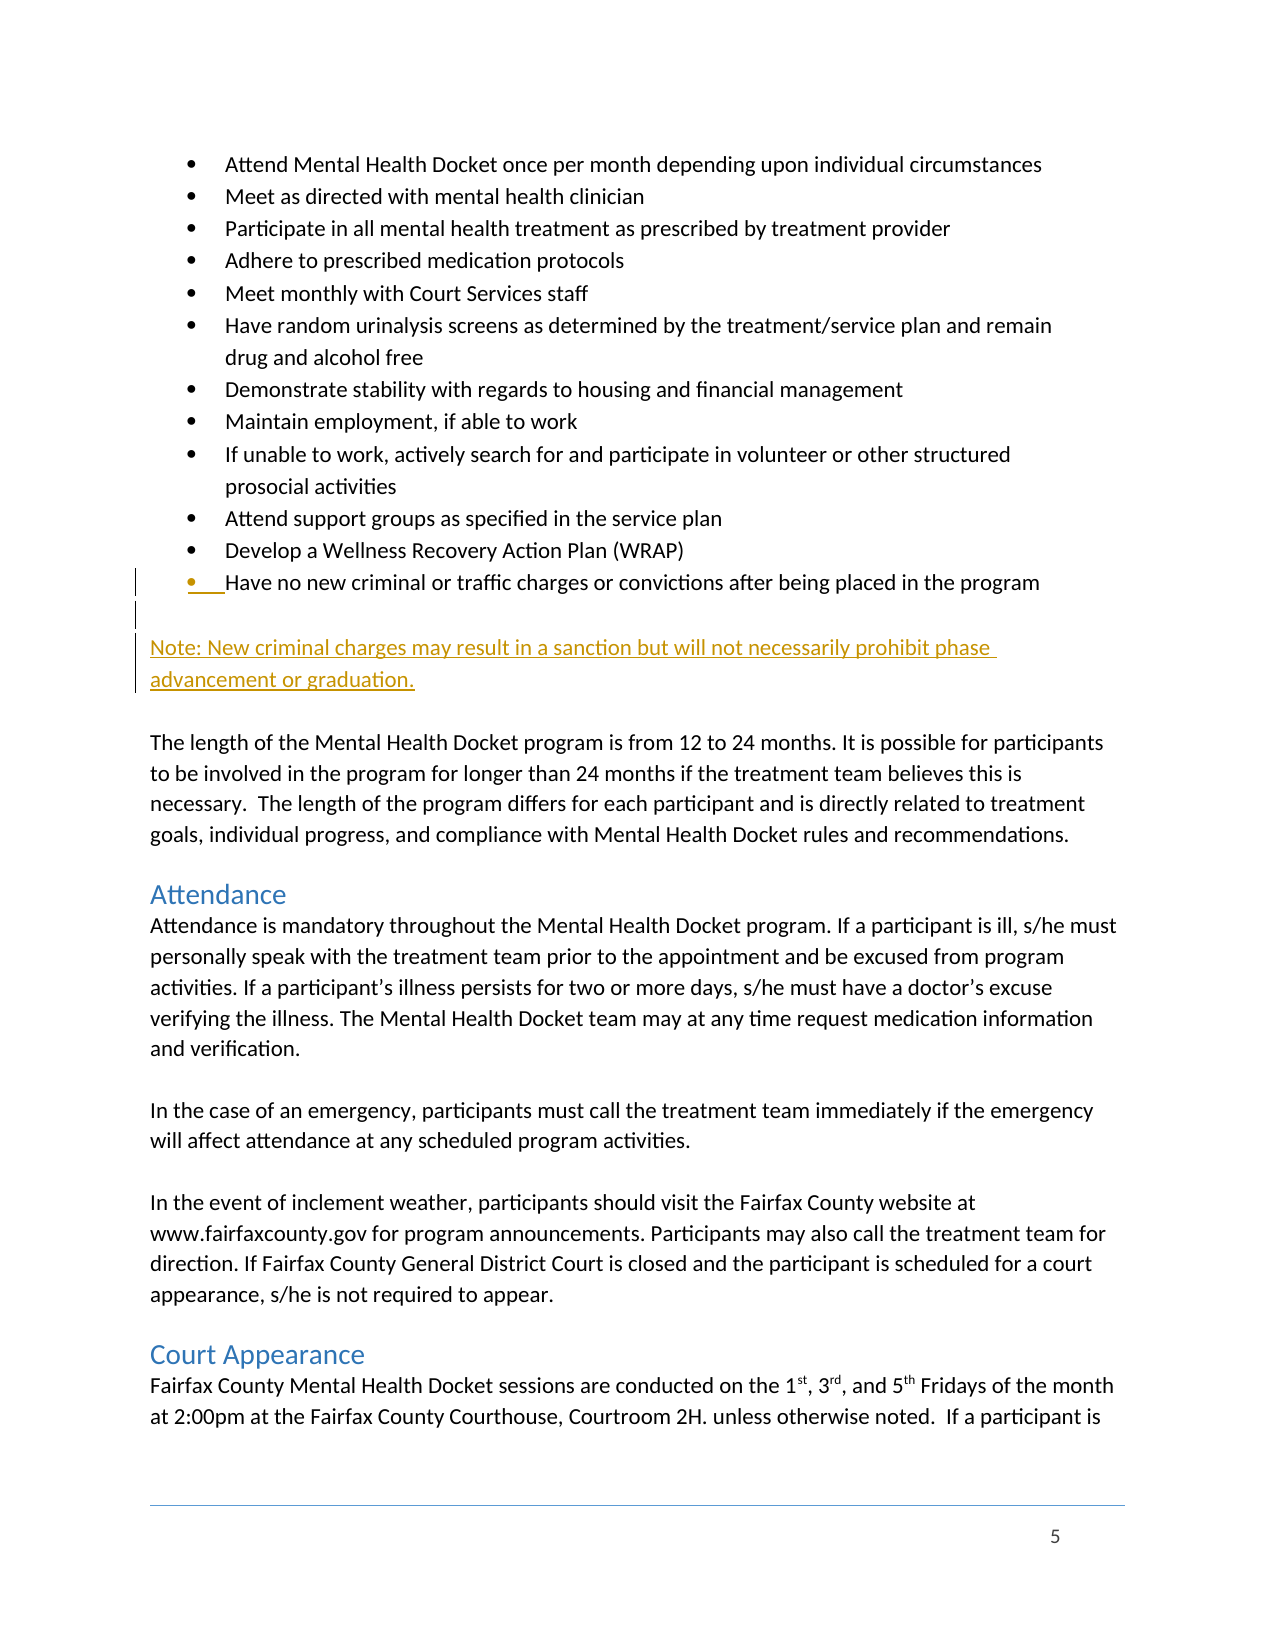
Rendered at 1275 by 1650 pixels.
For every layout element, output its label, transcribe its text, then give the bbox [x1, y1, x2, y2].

list Demonstrate stability with regards to housing and financial management [187, 375, 1068, 403]
list Attend Mental Health Docket once per month depending upon individual circumstances [187, 150, 1068, 178]
list Have no new criminal or traffic charges or convictions after being placed in the program [187, 568, 1068, 596]
text In the event of inclement weather, participants should visit the Fairfax County website at www.fairfaxcounty.gov for program announcements. Participants may also call the treatment team for direction. If Fairfax County General District Court is closed and the participant is scheduled for a court appearance, s/he is not required to appear. [150, 1188, 1125, 1308]
list If unable to work, actively search for and participate in volunteer or other structured prosocial activities [187, 440, 1068, 500]
list Adhere to prescribed medication protocols [187, 247, 1068, 274]
subtitle Attendance [150, 876, 1125, 911]
subtitle Court Appearance [150, 1336, 1125, 1372]
list Maintain employment, if able to work [187, 407, 1068, 436]
list Attend support groups as specified in the service plan [187, 504, 1068, 532]
text The length of the Mental Health Docket program is from 12 to 24 months. It is possible for participants to be involved in the program for longer than 24 months if the treatment team believes this is necessary. The length of the program differs for each participant and is directly related to treatment goals, individual progress, and compliance with Mental Health Docket rules and recommendations. [150, 728, 1125, 848]
list Participate in all mental health treatment as prescribed by treatment provider [187, 214, 1068, 242]
list Meet monthly with Court Services staff [187, 279, 1068, 307]
list Meet as directed with mental health clinician [187, 182, 1068, 210]
list Have random urinalysis screens as determined by the treatment/service plan and remain drug and alcohol free [187, 311, 1068, 371]
list Develop a Wellness Recovery Action Plan (WRAP) [187, 536, 1068, 564]
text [150, 1372, 1125, 1430]
text In the case of an emergency, participants must call the treatment team immediately if the emergency will affect attendance at any scheduled program activities. [150, 1096, 1125, 1154]
text Attendance is mandatory throughout the Mental Health Docket program. If a participant is ill, s/he must personally speak with the treatment team prior to the appointment and be excused from program activities. If a participant’s illness persists for two or more days, s/he must have a doctor’s excuse verifying the illness. The Mental Health Docket team may at any time request medication information and verification. [150, 911, 1125, 1062]
